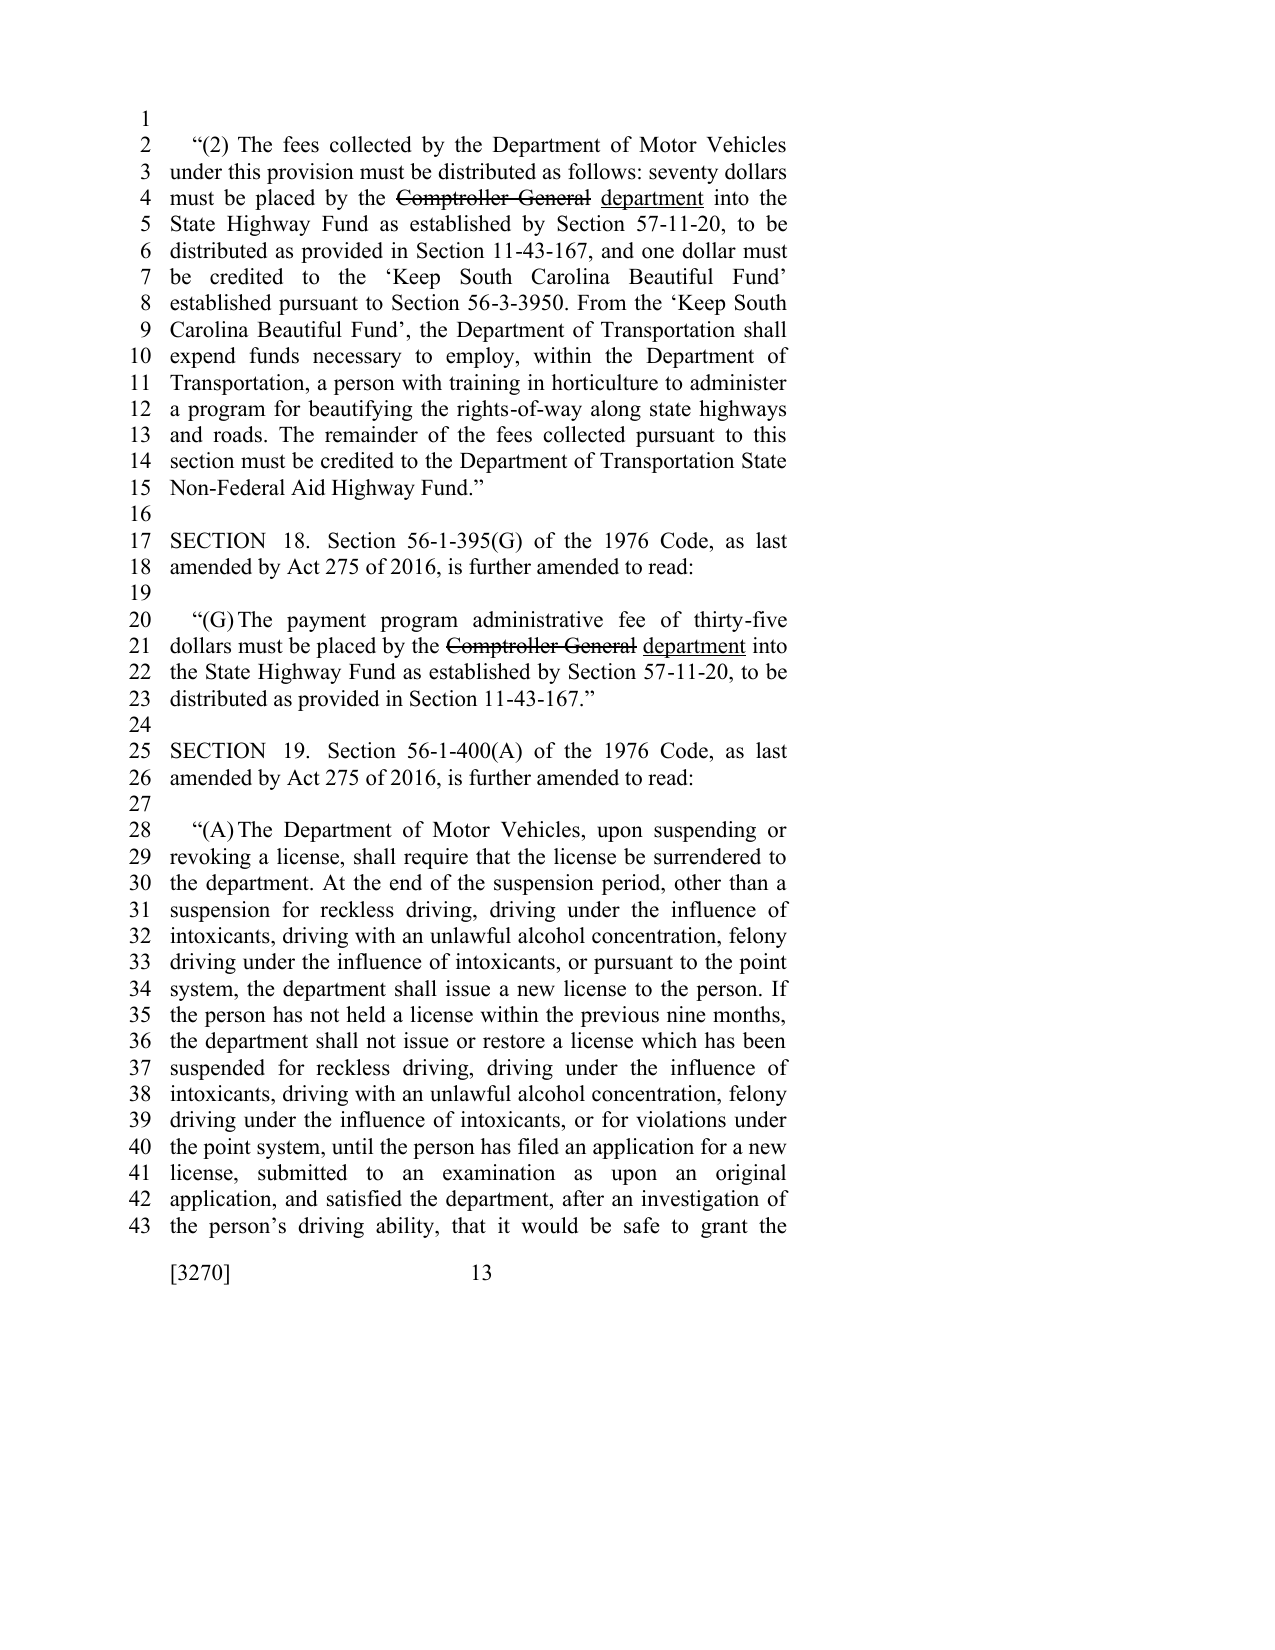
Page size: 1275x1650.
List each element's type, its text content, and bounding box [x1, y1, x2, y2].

text SECTION 19. Section 56-1-400(A) of the 1976 Code, as last amended by Act 275 of 2016, is further amended to read: [169, 737, 787, 790]
text “(2) The fees collected by the Department of Motor Vehicles under this provision must be distributed as follows: seventy dollars must be placed by the Comptroller General department into the State Highway Fund as established by Section 57-11-20, to be distributed as provided in Section 11-43-167, and one dollar must be credited to the ‘Keep South Carolina Beautiful Fund’ established pursuant to Section 56-3-3950. From the ‘Keep South Carolina Beautiful Fund’, the Department of Transportation shall expend funds necessary to employ, within the Department of Transportation, a person with training in horticulture to administer a program for beautifying the rights-of-way along state highways and roads. The remainder of the fees collected pursuant to this section must be credited to the Department of Transportation State Non-Federal Aid Highway Fund.” [169, 131, 787, 500]
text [169, 817, 787, 1238]
text SECTION 18. Section 56-1-395(G) of the 1976 Code, as last amended by Act 275 of 2016, is further amended to read: [169, 527, 787, 579]
text “(G) The payment program administrative fee of thirty-five dollars must be placed by the Comptroller General department into the State Highway Fund as established by Section 57-11-20, to be distributed as provided in Section 11-43-167.” [169, 606, 787, 711]
